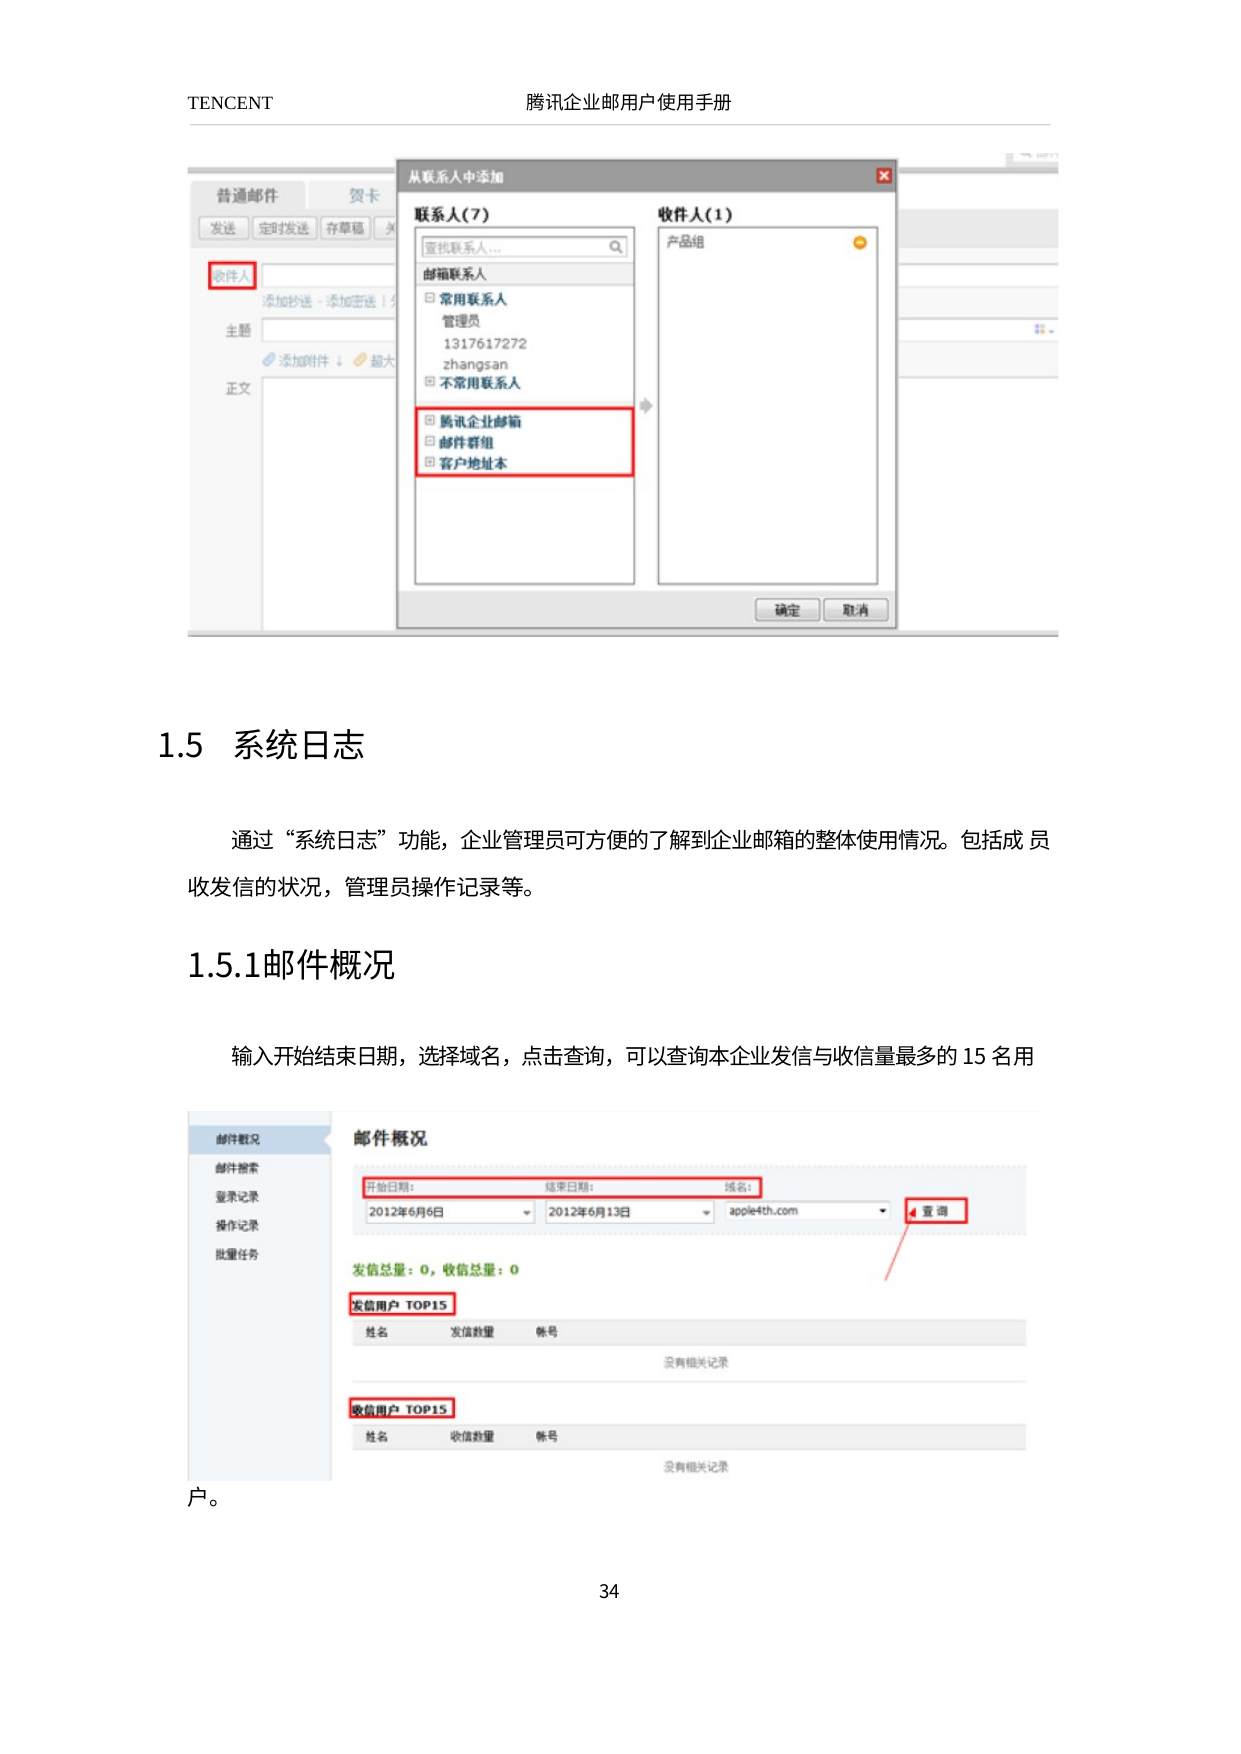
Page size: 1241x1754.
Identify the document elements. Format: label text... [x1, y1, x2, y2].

picture [187, 153, 1059, 637]
subtitle 系统日志 [157, 719, 1092, 767]
text 通过“系统日志”功能，企业管理员可方便的了解到企业邮箱的整体使用情况。包括成 员收发信的状况，管理员操作记录等。 [187, 823, 1054, 902]
picture [187, 1111, 1045, 1481]
subtitle 邮件概况 [187, 939, 1092, 987]
